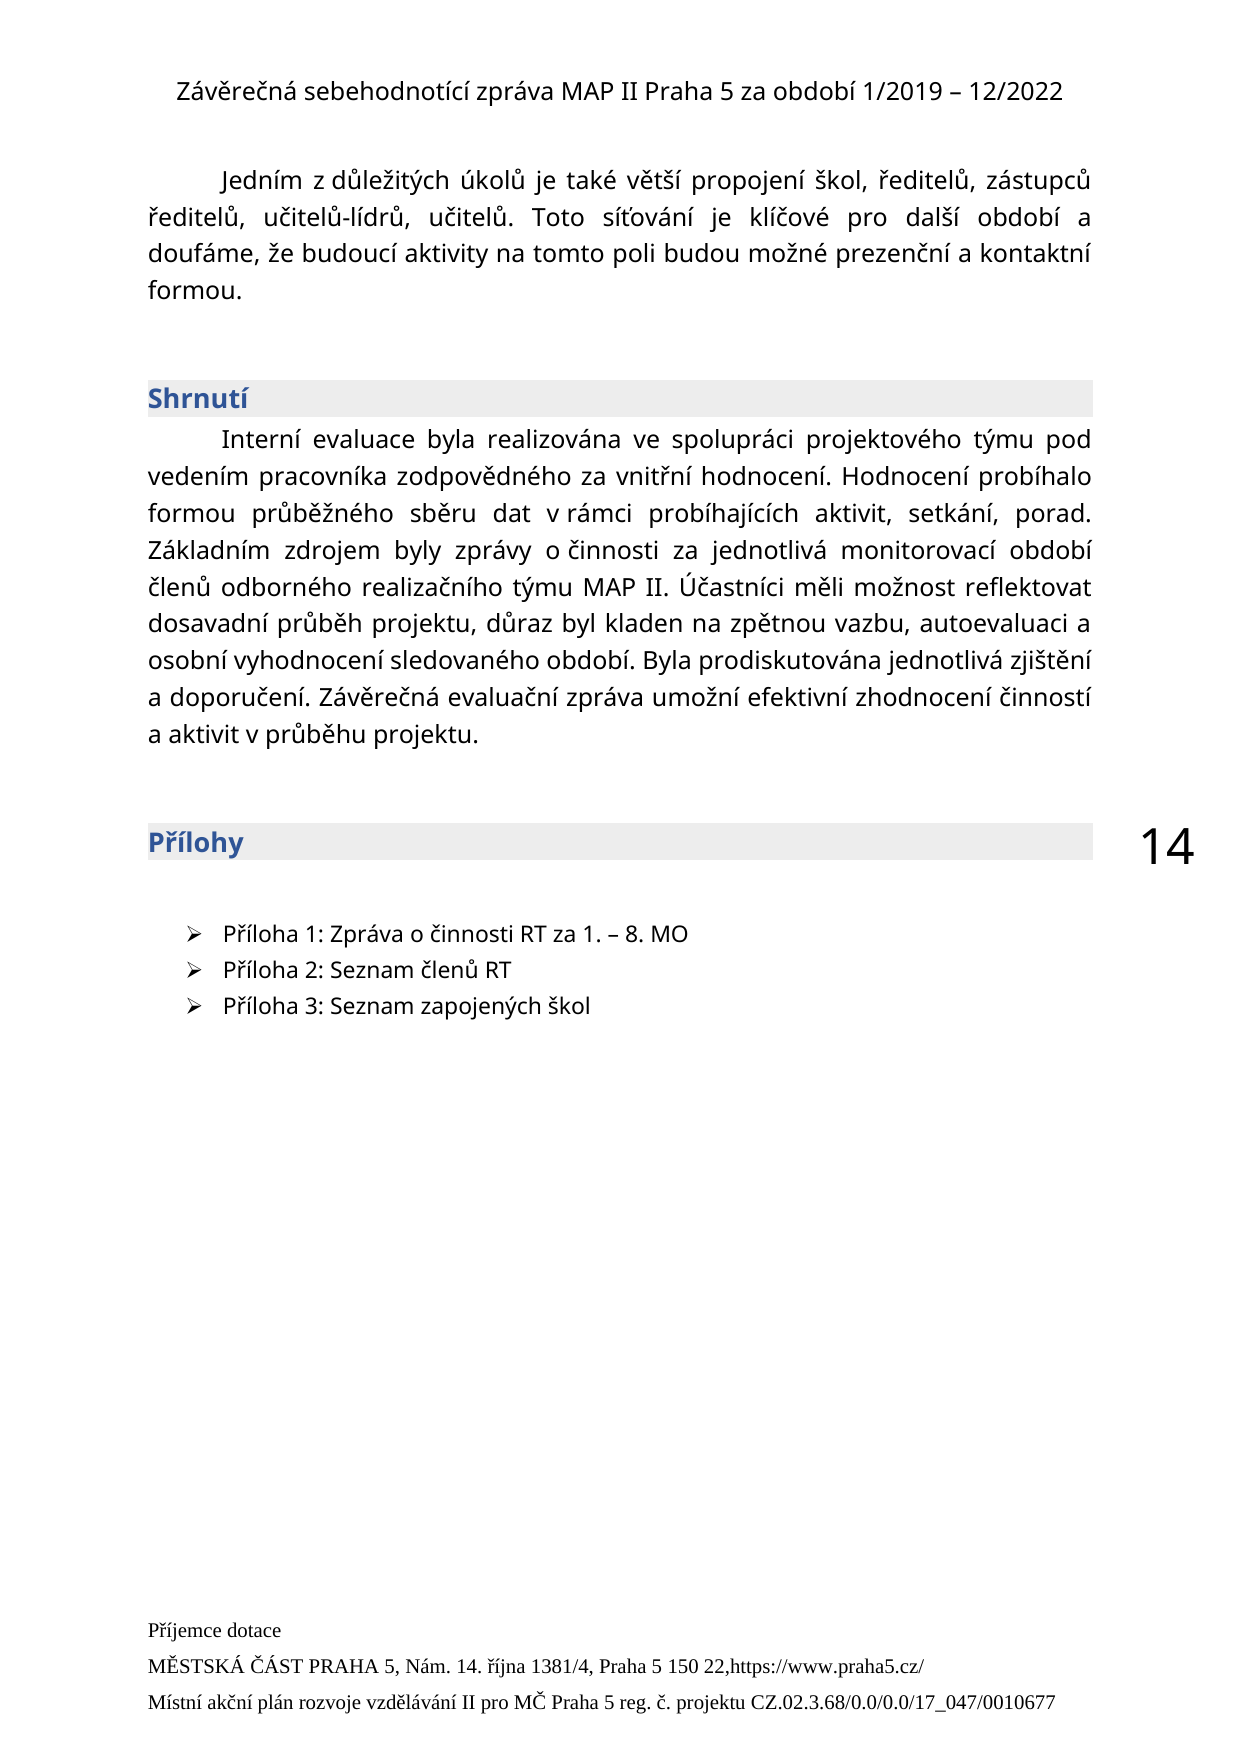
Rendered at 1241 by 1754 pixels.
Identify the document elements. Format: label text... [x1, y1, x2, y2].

list Příloha 2: Seznam členů RT [185, 954, 1093, 985]
text Jedním z důležitých úkolů je také větší propojení škol, ředitelů, zástupců ředitelů, učitelů-lídrů, učitelů. Toto síťování je klíčové pro další období a doufáme, že budoucí aktivity na tomto poli budou možné prezenční a kontaktní formou. [148, 162, 1093, 307]
text Interní evaluace byla realizována ve spolupráci projektového týmu pod vedením pracovníka zodpovědného za vnitřní hodnocení. Hodnocení probíhalo formou průběžného sběru dat v rámci probíhajících aktivit, setkání, porad. Základním zdrojem byly zprávy o činnosti za jednotlivá monitorovací období členů odborného realizačního týmu MAP II. Účastníci měli možnost reflektovat dosavadní průběh projektu, důraz byl kladen na zpětnou vazbu, autoevaluaci a osobní vyhodnocení sledovaného období. Byla prodiskutována jednotlivá zjištění a doporučení. Závěrečná evaluační zpráva umožní efektivní zhodnocení činností a aktivit v průběhu projektu. [148, 422, 1093, 750]
subtitle Přílohy [148, 823, 1093, 860]
subtitle Shrnutí [148, 380, 1093, 417]
list Příloha 3: Seznam zapojených škol [185, 990, 1093, 1021]
list Příloha 1: Zpráva o činnosti RT za 1. – 8. MO [185, 918, 1093, 949]
